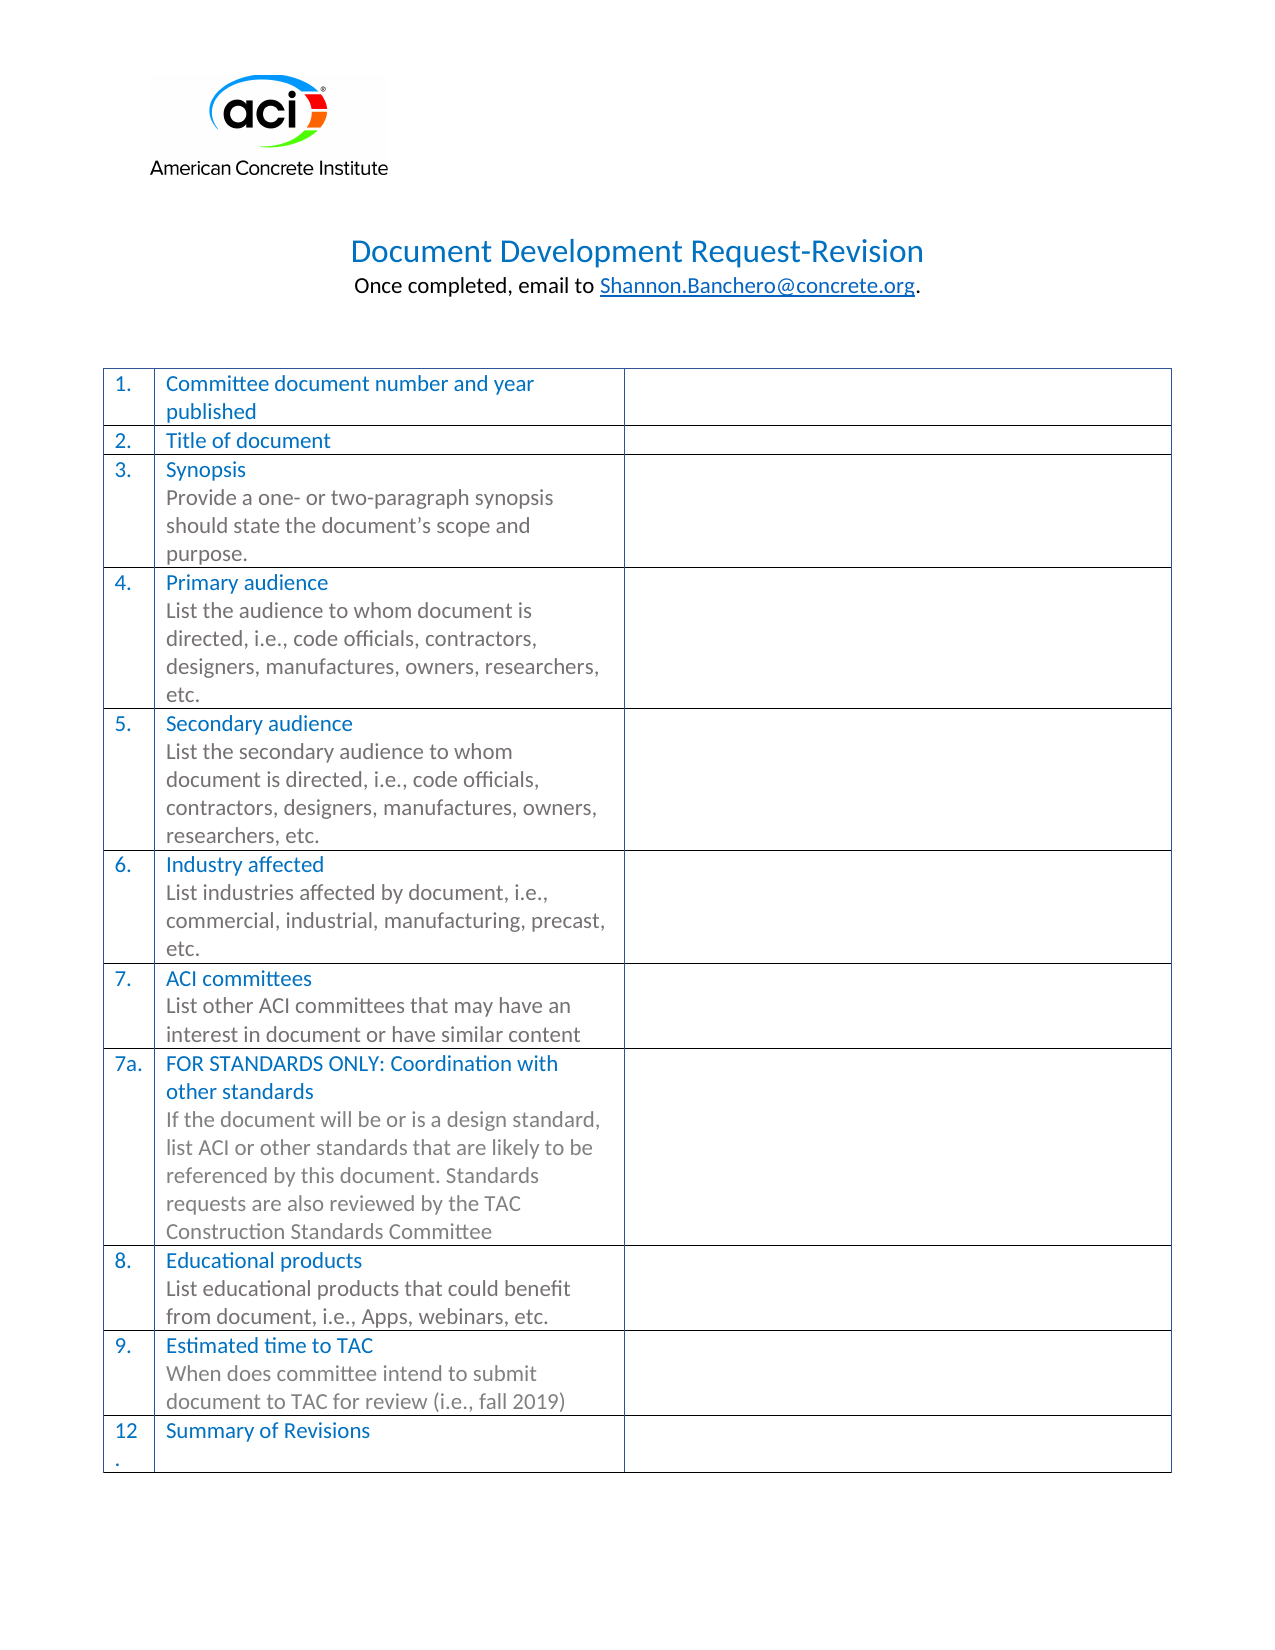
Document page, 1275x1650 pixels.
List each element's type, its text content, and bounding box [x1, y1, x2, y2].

table_cell [625, 1049, 1171, 1245]
table_cell 3. [104, 455, 154, 567]
table_header [625, 369, 1171, 425]
table_cell 9. [104, 1331, 154, 1415]
table_cell 4. [104, 568, 154, 708]
table_cell 2. [104, 426, 154, 454]
table_cell Educational products List educational products that could benefit from document, i.e., Apps, webinars, etc. [155, 1246, 624, 1330]
table_cell Title of document [155, 426, 624, 454]
text Document Development Request-Revision [150, 230, 1125, 271]
table_cell Synopsis Provide a one- or two-paragraph synopsis should state the document’s scope and purpose. [155, 455, 624, 567]
table_cell Primary audience List the audience to whom document is directed, i.e., code officials, contractors, designers, manufactures, owners, researchers, etc. [155, 568, 624, 708]
table_cell 5. [104, 709, 154, 849]
table_cell [625, 568, 1171, 708]
table_cell [625, 964, 1171, 1048]
table_header 1. [104, 369, 154, 425]
table_cell Summary of Revisions [155, 1416, 624, 1472]
table_cell 8. [104, 1246, 154, 1330]
text Once completed, email to Shannon.Banchero@concrete.org. [150, 271, 1125, 299]
table_cell [625, 1331, 1171, 1415]
table_cell Secondary audience List the secondary audience to whom document is directed, i.e., code officials, contractors, designers, manufactures, owners, researchers, etc. [155, 709, 624, 849]
table_cell FOR STANDARDS ONLY: Coordination with other standards If the document will be or is a design standard, list ACI or other standards that are likely to be referenced by this document. Standards requests are also reviewed by the TAC Construction Standards Committee [155, 1049, 624, 1245]
table_cell Industry affected List industries affected by document, i.e., commercial, industrial, manufacturing, precast, etc. [155, 851, 624, 963]
table_cell [625, 1246, 1171, 1330]
table_cell 6. [104, 851, 154, 963]
table_cell [625, 851, 1171, 963]
table_cell [625, 426, 1171, 454]
table_cell [625, 1416, 1171, 1472]
table_cell 7a. [104, 1049, 154, 1245]
table_cell [625, 455, 1171, 567]
table_cell 12. [104, 1416, 154, 1472]
table_cell ACI committees List other ACI committees that may have an interest in document or have similar content [155, 964, 624, 1048]
table_cell Estimated time to TAC When does committee intend to submit document to TAC for review (i.e., fall 2019) [155, 1331, 624, 1415]
table_cell [625, 709, 1171, 849]
picture [150, 75, 388, 175]
table_header Committee document number and year published [155, 369, 624, 425]
table_cell 7. [104, 964, 154, 1048]
